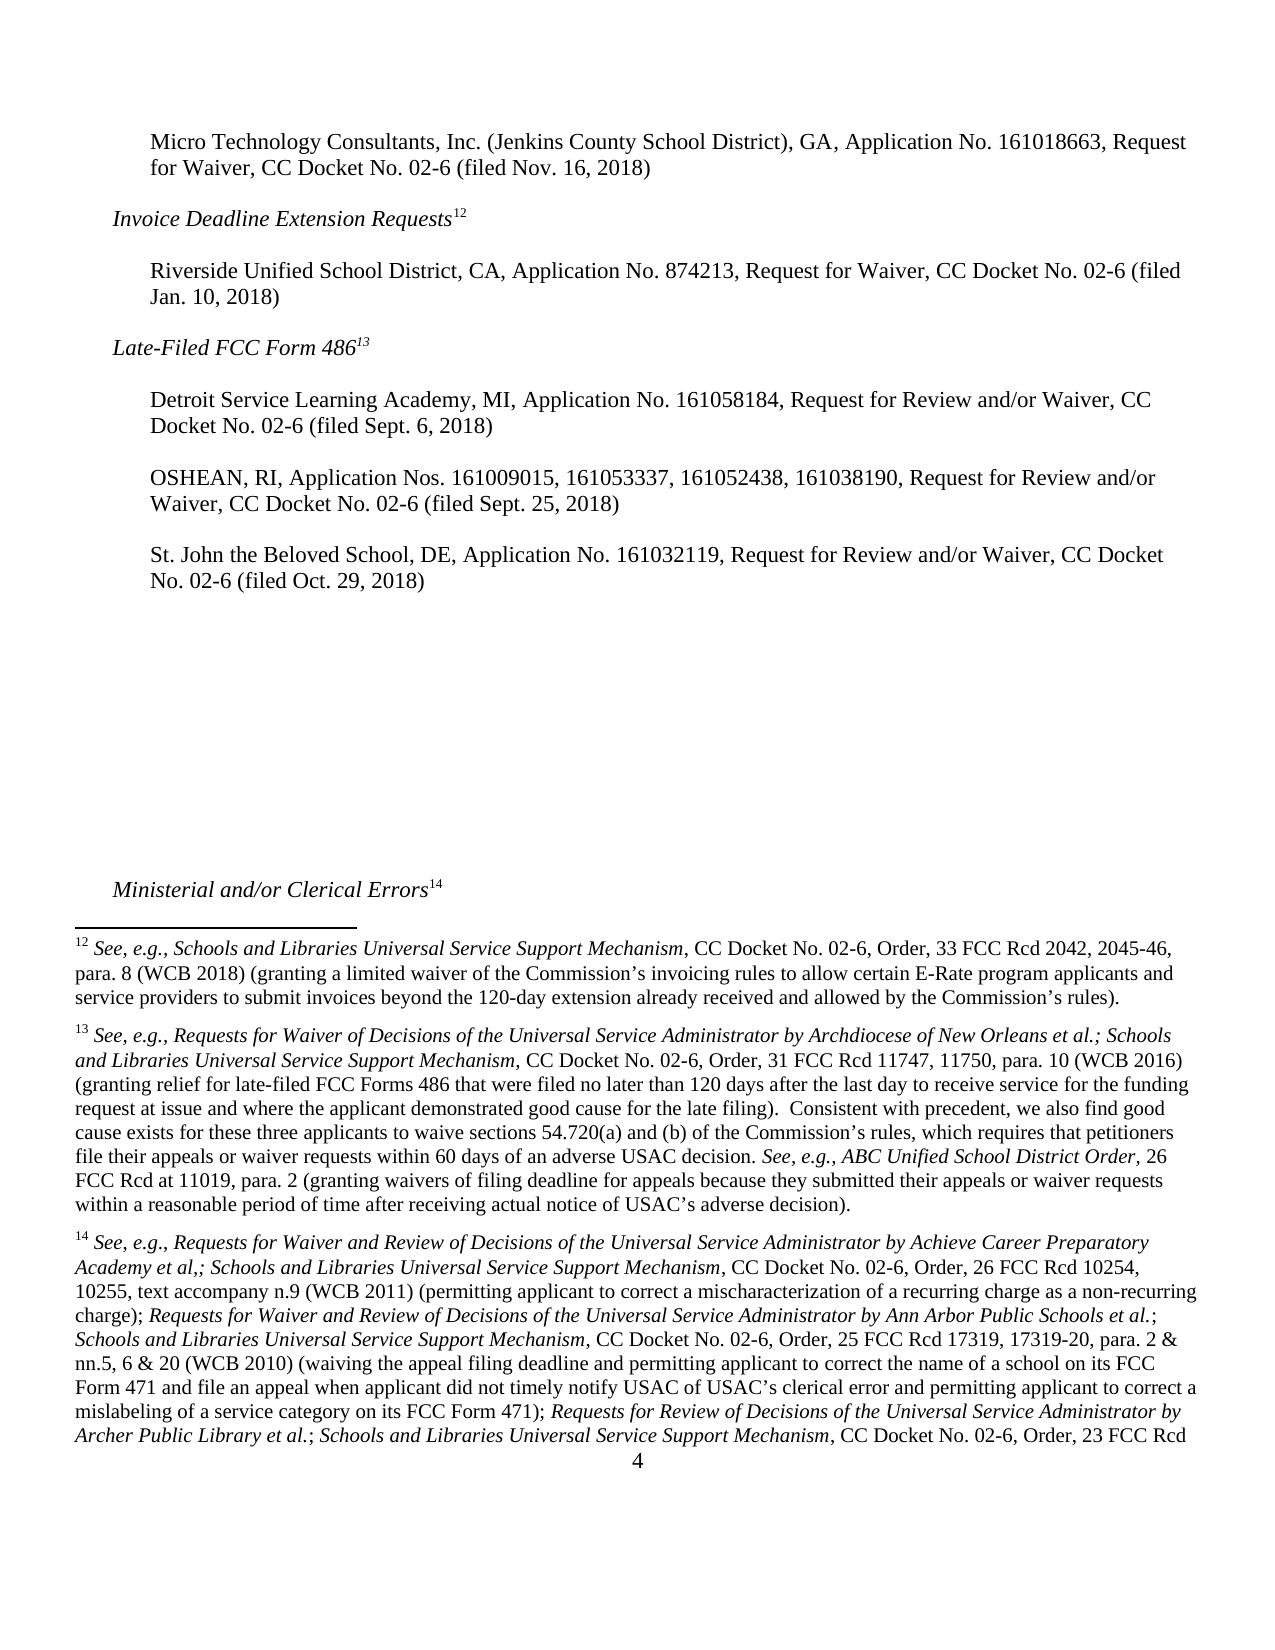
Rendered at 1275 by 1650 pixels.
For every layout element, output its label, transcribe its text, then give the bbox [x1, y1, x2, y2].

text Riverside Unified School District, CA, Application No. 874213, Request for Waiver, CC Docket No. 02-6 (filed Jan. 10, 2018) [150, 257, 1200, 309]
text OSHEAN, RI, Application Nos. 161009015, 161053337, 161052438, 161038190, Request for Review and/or Waiver, CC Docket No. 02-6 (filed Sept. 25, 2018) [150, 463, 1200, 516]
text St. John the Beloved School, DE, Application No. 161032119, Request for Review and/or Waiver, CC Docket No. 02-6 (filed Oct. 29, 2018) [150, 541, 1200, 594]
text Ministerial and/or Clerical Errors [112, 876, 1200, 902]
text Invoice Deadline Extension Requests [112, 205, 1200, 232]
text Detroit Service Learning Academy, MI, Application No. 161058184, Request for Review and/or Waiver, CC Docket No. 02-6 (filed Sept. 6, 2018) [150, 386, 1200, 438]
text Late-Filed FCC Form 486 [112, 334, 1200, 361]
text Micro Technology Consultants, Inc. (Jenkins County School District), GA, Application No. 161018663, Request for Waiver, CC Docket No. 02-6 (filed Nov. 16, 2018) [150, 128, 1200, 180]
